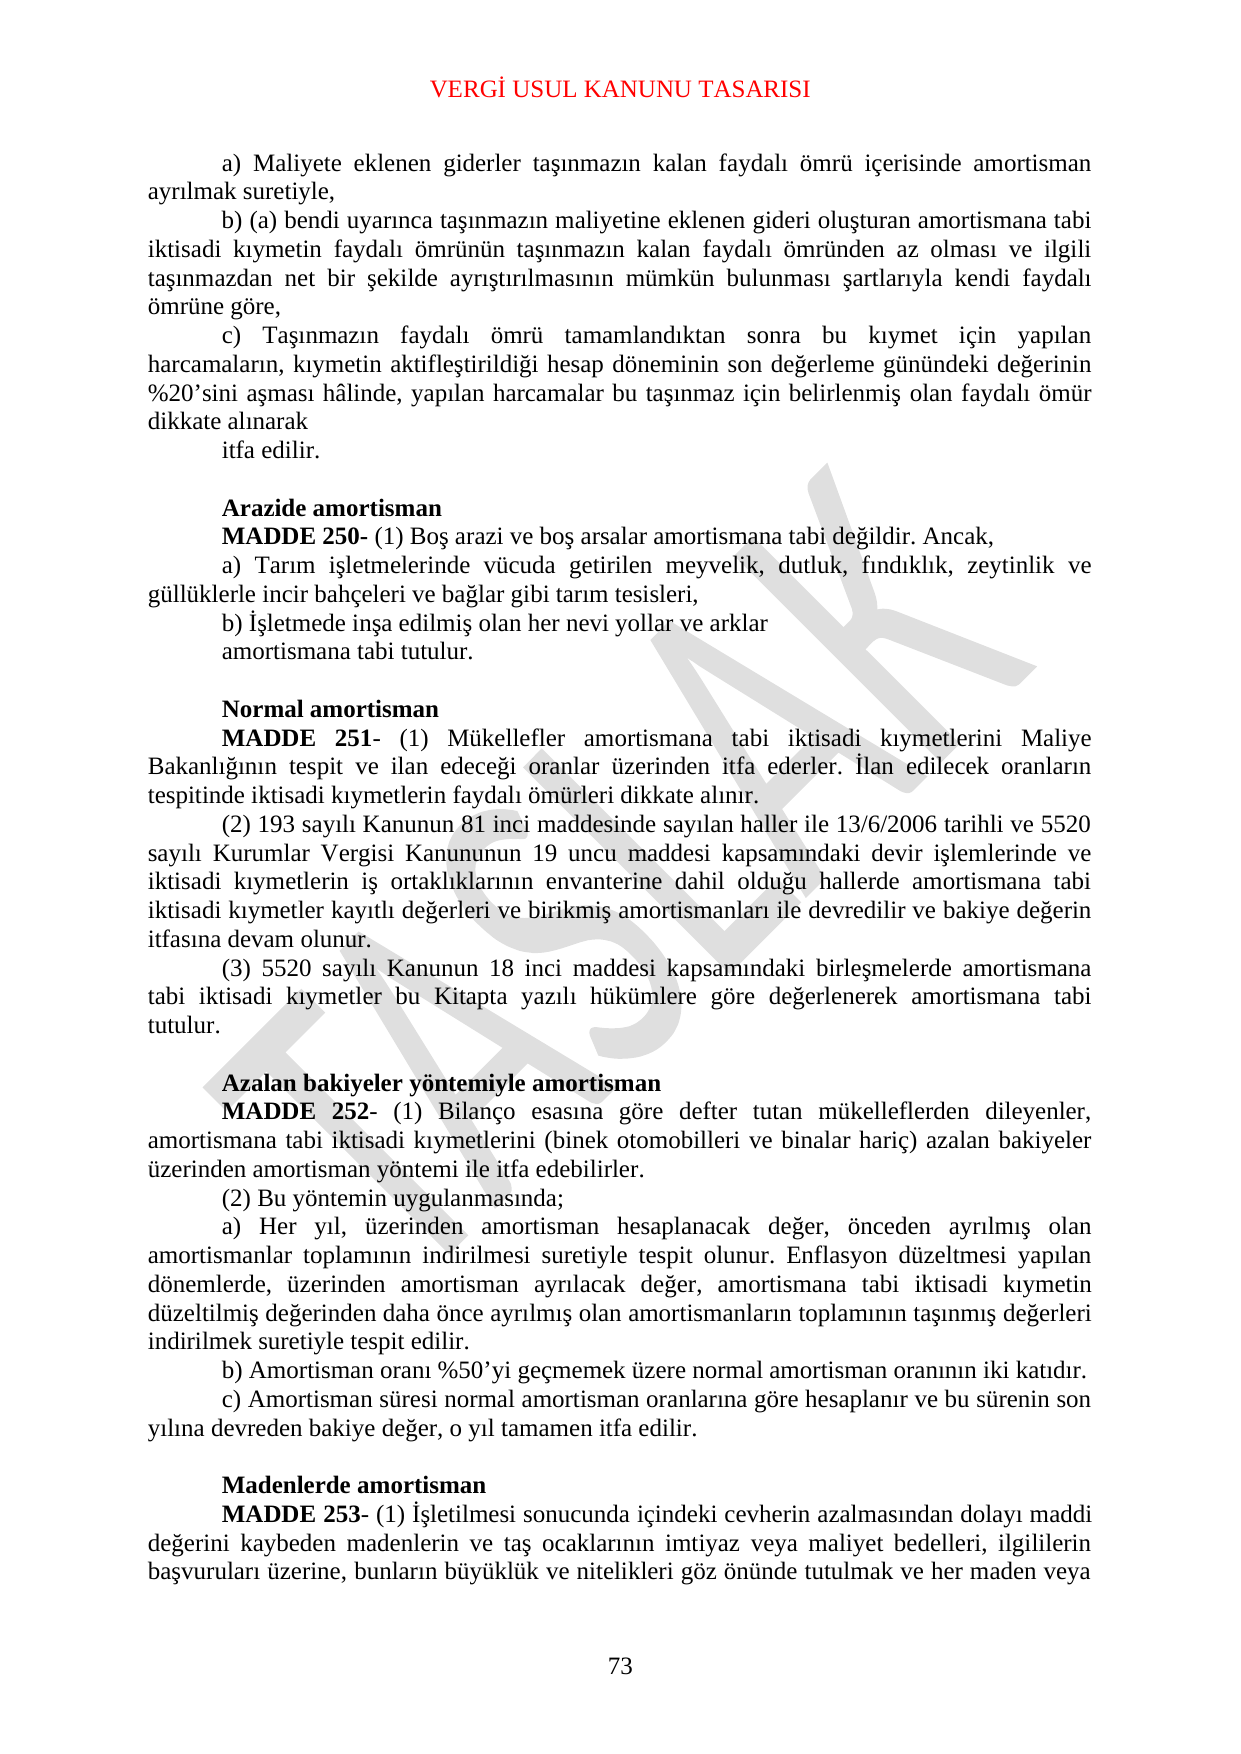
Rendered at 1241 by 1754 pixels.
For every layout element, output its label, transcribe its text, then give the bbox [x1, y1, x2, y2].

text a) Her yıl, üzerinden amortisman hesaplanacak değer, önceden ayrılmış olan amortismanlar toplamının indirilmesi suretiyle tespit olunur. Enflasyon düzeltmesi yapılan dönemlerde, üzerinden amortisman ayrılacak değer, amortismana tabi iktisadi kıymetin düzeltilmiş değerinden daha önce ayrılmış olan amortismanların toplamının taşınmış değerleri indirilmek suretiyle tespit edilir. [148, 1211, 1092, 1355]
text Madenlerde amortisman [148, 1470, 1092, 1499]
text (2) 193 sayılı Kanunun 81 inci maddesinde sayılan haller ile 13/6/2006 tarihli ve 5520 sayılı Kurumlar Vergisi Kanununun 19 uncu maddesi kapsamındaki devir işlemlerinde ve iktisadi kıymetlerin iş ortaklıklarının envanterine dahil olduğu hallerde amortismana tabi iktisadi kıymetler kayıtlı değerleri ve birikmiş amortismanları ile devredilir ve bakiye değerin itfasına devam olunur. [148, 809, 1092, 953]
text Normal amortisman [148, 694, 1092, 723]
text Arazide amortisman [148, 493, 1092, 521]
text c) Taşınmazın faydalı ömrü tamamlandıktan sonra bu kıymet için yapılan harcamaların, kıymetin aktifleştirildiği hesap döneminin son değerleme günündeki değerinin %20’sini aşması hâlinde, yapılan harcamalar bu taşınmaz için belirlenmiş olan faydalı ömür dikkate alınarak [148, 320, 1092, 435]
text amortismana tabi tutulur. [148, 636, 1092, 665]
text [148, 1499, 1092, 1585]
text b) Amortisman oranı %50’yi geçmemek üzere normal amortisman oranının iki katıdır. [148, 1355, 1092, 1384]
text b) (a) bendi uyarınca taşınmazın maliyetine eklenen gideri oluşturan amortismana tabi iktisadi kıymetin faydalı ömrünün taşınmazın kalan faydalı ömründen az olması ve ilgili taşınmazdan net bir şekilde ayrıştırılmasının mümkün bulunması şartlarıyla kendi faydalı ömrüne göre, [148, 205, 1092, 320]
text b) İşletmede inşa edilmiş olan her nevi yollar ve arklar [148, 608, 1092, 636]
text itfa edilir. [148, 435, 1092, 464]
text MADDE 250- (1) Boş arazi ve boş arsalar amortismana tabi değildir. Ancak, [148, 521, 1092, 550]
text a) Maliyete eklenen giderler taşınmazın kalan faydalı ömrü içerisinde amortisman ayrılmak suretiyle, [148, 148, 1092, 205]
text (2) Bu yöntemin uygulanmasında; [148, 1183, 1092, 1211]
text Azalan bakiyeler yöntemiyle amortisman [148, 1068, 1092, 1096]
text a) Tarım işletmelerinde vücuda getirilen meyvelik, dutluk, fındıklık, zeytinlik ve güllüklerle incir bahçeleri ve bağlar gibi tarım tesisleri, [148, 550, 1092, 608]
text MADDE 251- (1) Mükellefler amortismana tabi iktisadi kıymetlerini Maliye Bakanlığının tespit ve ilan edeceği oranlar üzerinden itfa ederler. İlan edilecek oranların tespitinde iktisadi kıymetlerin faydalı ömürleri dikkate alınır. [148, 723, 1092, 809]
text MADDE 252- (1) Bilanço esasına göre defter tutan mükelleflerden dileyenler, amortismana tabi iktisadi kıymetlerini (binek otomobilleri ve binalar hariç) azalan bakiyeler üzerinden amortisman yöntemi ile itfa edebilirler. [148, 1096, 1092, 1183]
text c) Amortisman süresi normal amortisman oranlarına göre hesaplanır ve bu sürenin son yılına devreden bakiye değer, o yıl tamamen itfa edilir. [148, 1384, 1092, 1441]
text (3) 5520 sayılı Kanunun 18 inci maddesi kapsamındaki birleşmelerde amortismana tabi iktisadi kıymetler bu Kitapta yazılı hükümlere göre değerlenerek amortismana tabi tutulur. [148, 953, 1092, 1039]
